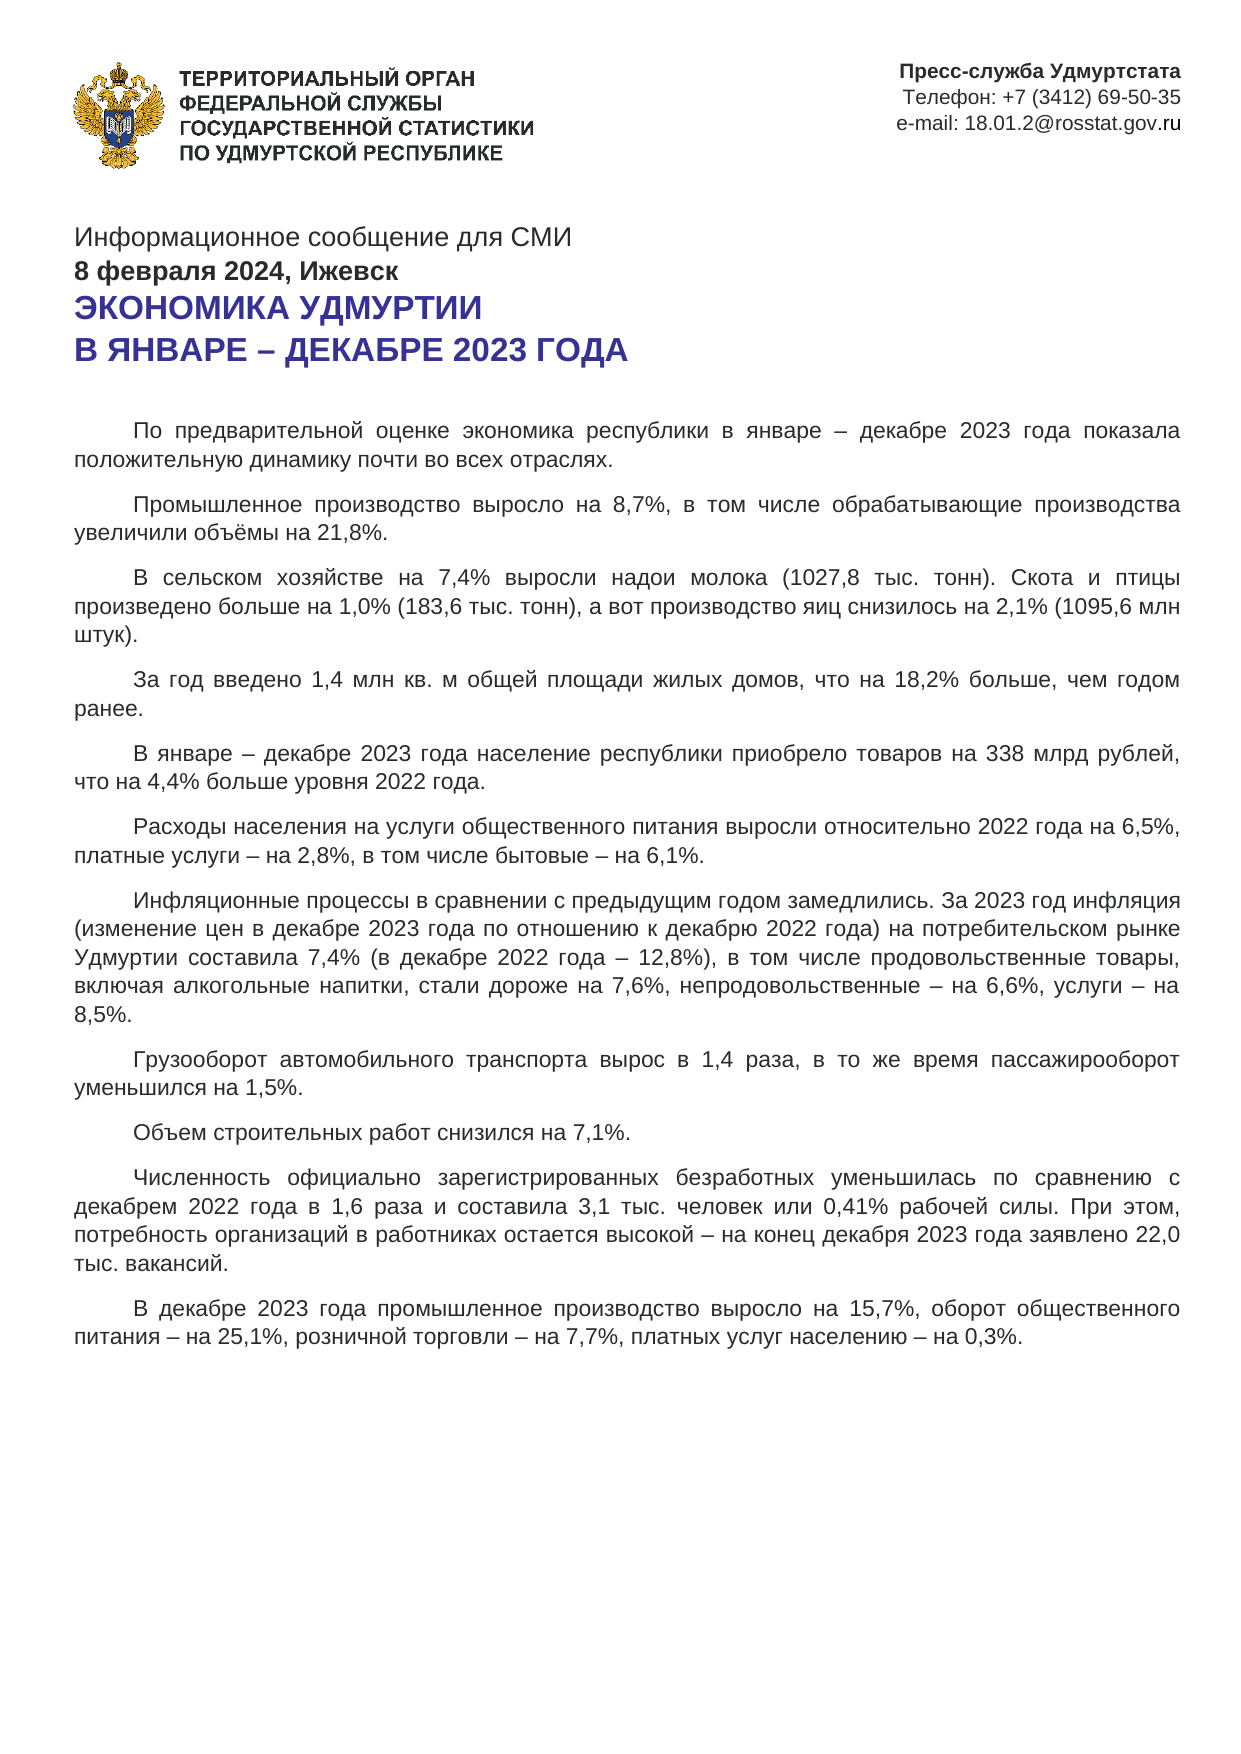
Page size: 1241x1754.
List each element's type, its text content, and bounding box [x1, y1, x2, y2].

text Инфляционные процессы в сравнении с предыдущим годом замедлились. За 2023 год инфляция (изменение цен в декабре 2023 года по отношению к декабрю 2022 года) на потребительском рынке Удмуртии составила 7,4% (в декабре 2022 года – 12,8%), в том числе продовольственные товары, включая алкогольные напитки, стали дороже на 7,6%, непродовольственные – на 6,6%, услуги – на 8,5%. [74, 887, 1181, 1027]
text Численность официально зарегистрированных безработных уменьшилась по сравнению с декабрем 2022 года в 1,6 раза и составила 3,1 тыс. человек или 0,41% рабочей силы. При этом, потребность организаций в работниках остается высокой – на конец декабря 2023 года заявлено 22,0 тыс. вакансий. [74, 1164, 1181, 1276]
text Грузооборот автомобильного транспорта вырос в 1,4 раза, в то же время пассажирооборот уменьшился на 1,5%. [74, 1046, 1181, 1101]
text За год введено 1,4 млн кв. м общей площади жилых домов, что на 18,2% больше, чем годом ранее. [74, 666, 1181, 721]
text Объем строительных работ снизился на 7,1%. [74, 1119, 1181, 1146]
picture [20, 7, 585, 221]
text ЭКОНОМИКА УДМУРТИИ В ЯНВАРЕ – ДЕКАБРЕ 2023 ГОДА [74, 288, 1181, 398]
text Промышленное производство выросло на 8,7%, в том числе обрабатывающие производства увеличили объёмы на 21,8%. [74, 491, 1181, 546]
text Телефон: +7 (3412) 69-50-35 [585, 85, 1181, 109]
text Расходы населения на услуги общественного питания выросли относительно 2022 года на 6,5%, платные услуги – на 2,8%, в том числе бытовые – на 6,1%. [74, 813, 1181, 868]
text По предварительной оценке экономика республики в январе – декабре 2023 года показала положительную динамику почти во всех отраслях. [74, 417, 1181, 472]
text 8 февраля 2024, Ижевск [74, 254, 974, 286]
text В сельском хозяйстве на 7,4% выросли надои молока (1027,8 тыс. тонн). Скота и птицы произведено больше на 1,0% (183,6 тыс. тонн), а вот производство яиц снизилось на 2,1% (1095,6 млн штук). [74, 564, 1181, 647]
text Информационное сообщение для СМИ [74, 221, 974, 252]
text В декабре 2023 года промышленное производство выросло на 15,7%, оборот общественного питания – на 25,1%, розничной торговли – на 7,7%, платных услуг населению – на 0,3%. [74, 1295, 1181, 1349]
text Пресс-служба Удмуртстата [585, 59, 1181, 83]
text В январе – декабре 2023 года население республики приобрело товаров на 338 млрд рублей, что на 4,4% больше уровня 2022 года. [74, 740, 1181, 794]
text e-mail: 18.01.2@rosstat.gov.ru [585, 111, 1181, 135]
